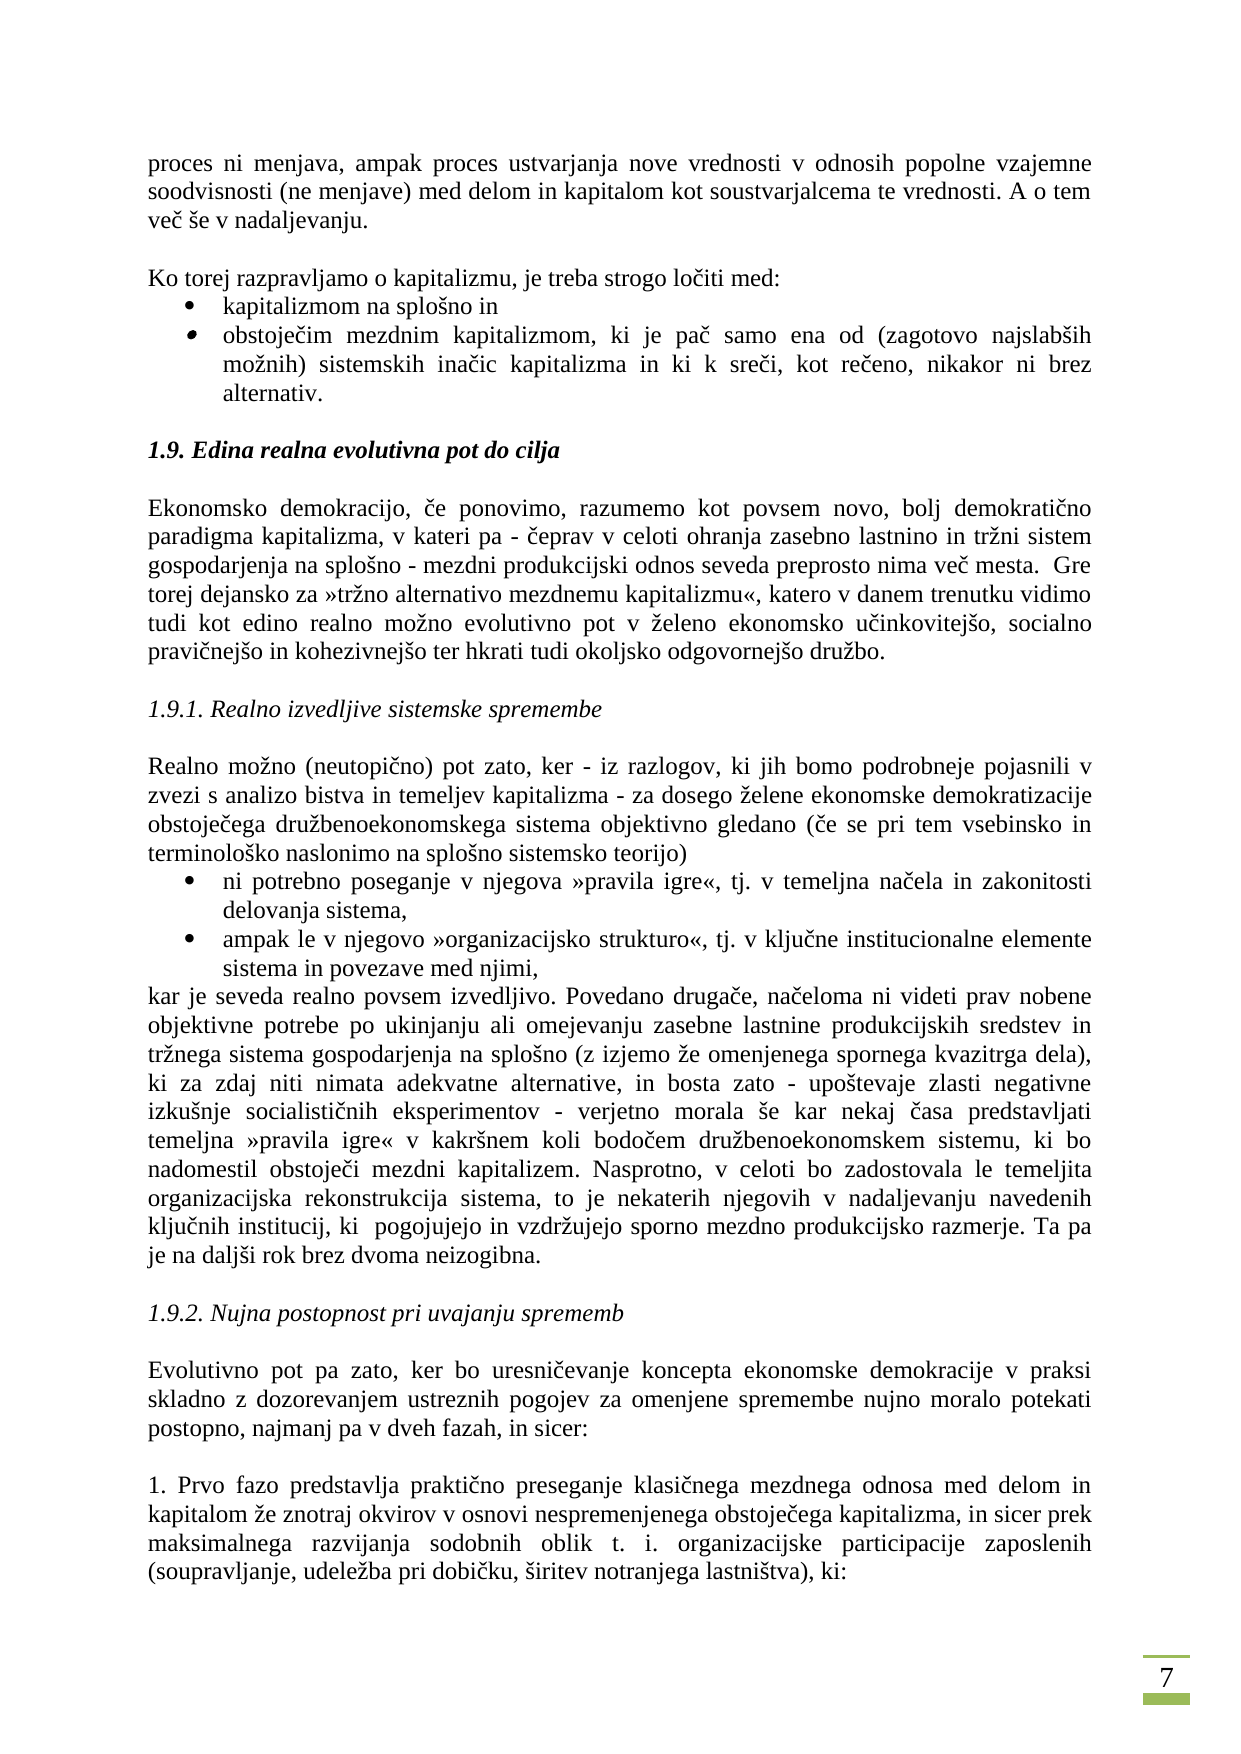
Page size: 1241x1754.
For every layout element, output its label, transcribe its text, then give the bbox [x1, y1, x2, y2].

text 1.9. Edina realna evolutivna pot do cilja [148, 435, 1093, 464]
text Ekonomsko demokracijo, če ponovimo, razumemo kot povsem novo, bolj demokratično paradigma kapitalizma, v kateri pa - čeprav v celoti ohranja zasebno lastnino in tržni sistem gospodarjenja na splošno - mezdni produkcijski odnos seveda preprosto nima več mesta. Gre torej dejansko za »tržno alternativo mezdnemu kapitalizmu«, katero v danem trenutku vidimo tudi kot edino realno možno evolutivno pot v želeno ekonomsko učinkovitejšo, socialno pravičnejšo in kohezivnejšo ter hkrati tudi okoljsko odgovornejšo družbo. [148, 493, 1093, 665]
text 1.9.1. Realno izvedljive sistemske spremembe [148, 694, 1093, 723]
text Evolutivno pot pa zato, ker bo uresničevanje koncepta ekonomske demokracije v praksi skladno z dozorevanjem ustreznih pogojev za omenjene spremembe nujno moralo potekati postopno, najmanj pa v dveh fazah, in sicer: [148, 1355, 1093, 1441]
text Ko torej razpravljamo o kapitalizmu, je treba strogo ločiti med: [148, 263, 1093, 291]
list obstoječim mezdnim kapitalizmom, ki je pač samo ena od (zagotovo najslabših možnih) sistemskih inačic kapitalizma in ki k sreči, kot rečeno, nikakor ni brez alternativ. [185, 320, 1093, 406]
list ni potrebno poseganje v njegova »pravila igre«, tj. v temeljna načela in zakonitosti delovanja sistema, [185, 866, 1093, 924]
list ampak le v njegovo »organizacijsko strukturo«, tj. v ključne institucionalne elemente sistema in povezave med njimi, [185, 924, 1093, 981]
text kar je seveda realno povsem izvedljivo. Povedano drugače, načeloma ni videti prav nobene objektivne potrebe po ukinjanju ali omejevanju zasebne lastnine produkcijskih sredstev in tržnega sistema gospodarjenja na splošno (z izjemo že omenjenega spornega kvazitrga dela), ki za zdaj niti nimata adekvatne alternative, in bosta zato - upoštevaje zlasti negativne izkušnje socialističnih eksperimentov - verjetno morala še kar nekaj časa predstavljati temeljna »pravila igre« v kakršnem koli bodočem družbenoekonomskem sistemu, ki bo nadomestil obstoječi mezdni kapitalizem. Nasprotno, v celoti bo zadostovala le temeljita organizacijska rekonstrukcija sistema, to je nekaterih njegovih v nadaljevanju navedenih ključnih institucij, ki pogojujejo in vzdržujejo sporno mezdno produkcijsko razmerje. Ta pa je na daljši rok brez dvoma neizogibna. [148, 981, 1093, 1269]
text Realno možno (neutopično) pot zato, ker - iz razlogov, ki jih bomo podrobneje pojasnili v zvezi s analizo bistva in temeljev kapitalizma - za dosego želene ekonomske demokratizacije obstoječega družbenoekonomskega sistema objektivno gledano (če se pri tem vsebinsko in terminološko naslonimo na splošno sistemsko teorijo) [148, 751, 1093, 866]
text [148, 148, 1093, 234]
list kapitalizmom na splošno in [185, 291, 1093, 320]
text 1. Prvo fazo predstavlja praktično preseganje klasičnega mezdnega odnosa med delom in kapitalom že znotraj okvirov v osnovi nespremenjenega obstoječega kapitalizma, in sicer prek maksimalnega razvijanja sodobnih oblik t. i. organizacijske participacije zaposlenih (soupravljanje, udeležba pri dobičku, širitev notranjega lastništva), ki: [148, 1470, 1093, 1585]
text 1.9.2. Nujna postopnost pri uvajanju sprememb [148, 1298, 1093, 1326]
